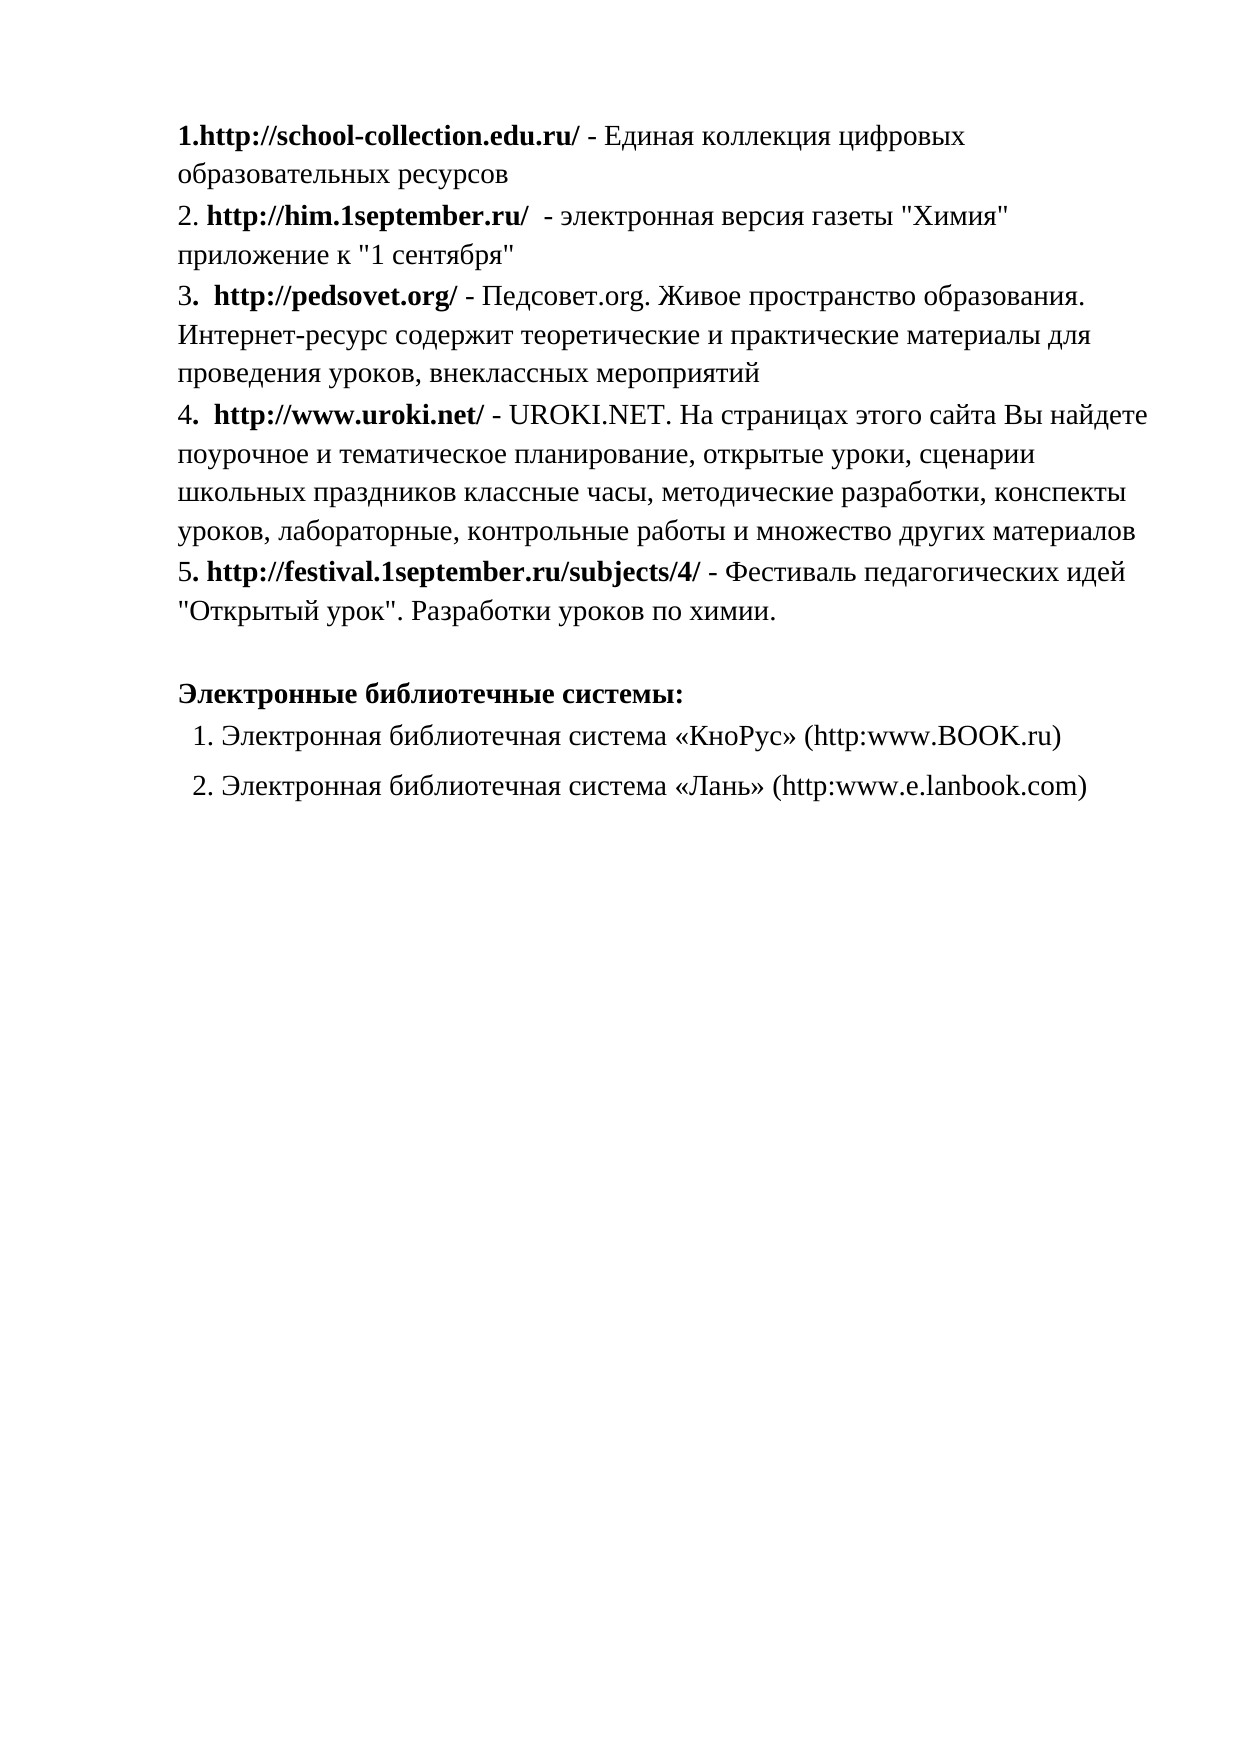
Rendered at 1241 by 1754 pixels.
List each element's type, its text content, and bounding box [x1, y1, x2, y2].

text 2. http://him.1september.ru/ - электронная версия газеты "Химия" приложение к "1 сентября" [177, 198, 1152, 270]
text 1.http://school-collection.edu.ru/ - Единая коллекция цифровых образовательных ресурсов [177, 118, 1152, 190]
text 4. http://www.uroki.net/ - UROKI.NET. На страницах этого сайта Вы найдете поурочное и тематическое планирование, открытые уроки, сценарии школьных праздников классные часы, методические разработки, конспекты уроков, лабораторные, контрольные работы и множество других материалов [177, 397, 1152, 546]
text 2. Электронная библиотечная система «Лань» (http:www.e.lanbook.com) [177, 768, 1152, 802]
text 3. http://pedsovet.org/ - Педсовет.org. Живое пространство образования. Интернет-ресурс содержит теоретические и практические материалы для проведения уроков, внеклассных мероприятий [177, 278, 1152, 389]
text 1. Электронная библиотечная система «КноРус» (http:www.BOOK.ru) [177, 718, 1152, 752]
text 5. http://festival.1september.ru/subjects/4/ - Фестиваль педагогических идей "Открытый урок". Разработки уроков по химии. [177, 554, 1152, 627]
text Электронные библиотечные системы: [177, 676, 1152, 710]
